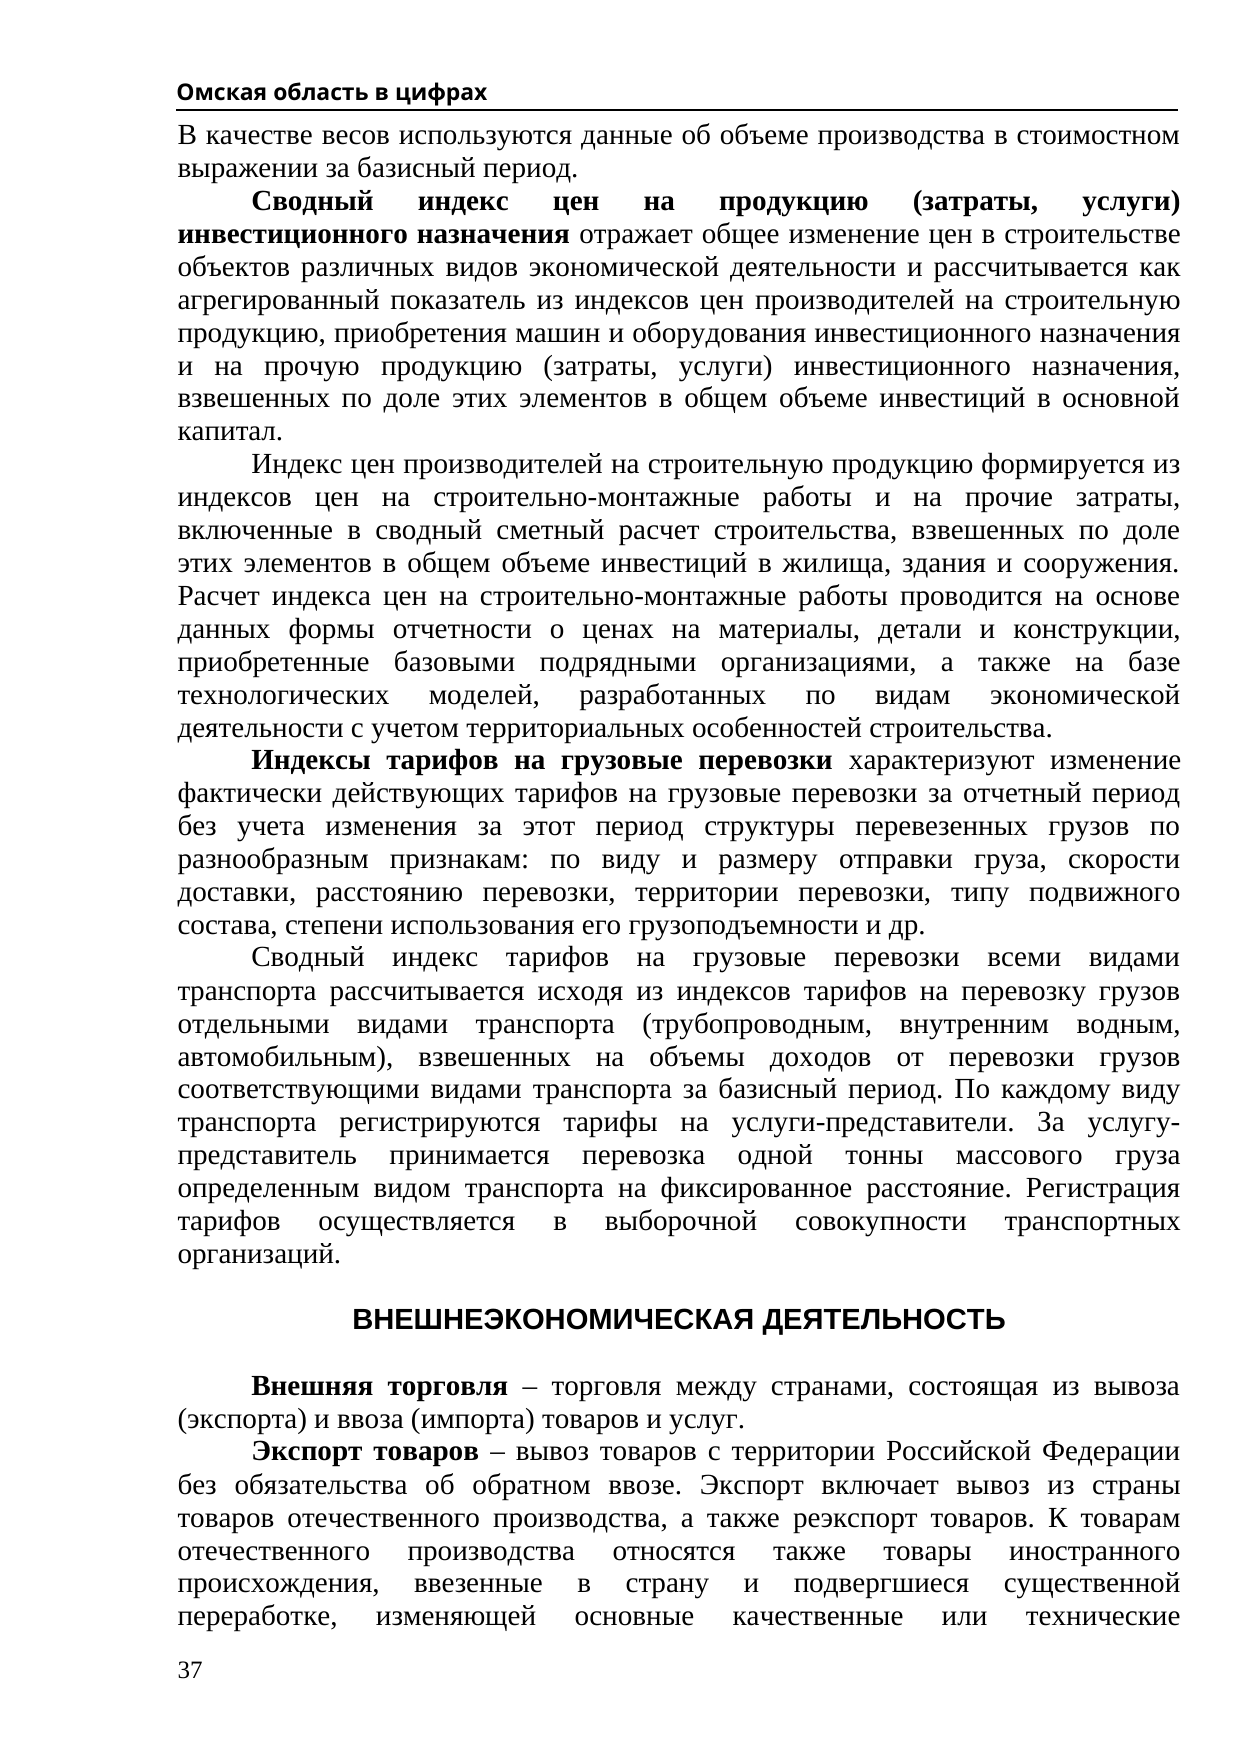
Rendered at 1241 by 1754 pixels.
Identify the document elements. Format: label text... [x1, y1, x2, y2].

text Индексы тарифов на грузовые перевозки характеризуют изменение фактически действующих тарифов на грузовые перевозки за отчетный период без учета изменения за этот период структуры перевезенных грузов по разнообразным признакам: по виду и размеру отправки груза, скорости доставки, расстоянию перевозки, территории перевозки, типу подвижного состава, степени использования его грузоподъемности и др. [177, 743, 1181, 941]
text Индекс цен производителей на строительную продукцию формируется из индексов цен на строительно-монтажные работы и на прочие затраты, включенные в сводный сметный расчет строительства, взвешенных по доле этих элементов в общем объеме инвестиций в жилища, здания и сооружения. Расчет индекса цен на строительно-монтажные работы проводится на основе данных формы отчетности о ценах на материалы, детали и конструкции, приобретенные базовыми подрядными организациями, а также на базе технологических моделей, разработанных по видам экономической деятельности с учетом территориальных особенностей строительства. [177, 447, 1181, 743]
text Сводный индекс тарифов на грузовые перевозки всеми видами транспорта рассчитывается исходя из индексов тарифов на перевозку грузов отдельными видами транспорта (трубопроводным, внутренним водным, автомобильным), взвешенных на объемы доходов от перевозки грузов соответствующими видами транспорта за базисный период. По каждому виду транспорта регистрируются тарифы на услуги-представители. За услугу-представитель принимается перевозка одной тонны массового груза определенным видом транспорта на фиксированное расстояние. Регистрация тарифов осуществляется в выборочной совокупности транспортных организаций. [177, 941, 1181, 1270]
text ВНЕШНЕЭКОНОМИЧЕСКАЯ ДЕЯТЕЛЬНОСТЬ [177, 1303, 1181, 1336]
text Сводный индекс цен на продукцию (затраты, услуги) инвестиционного назначения отражает общее изменение цен в строительстве объектов различных видов экономической деятельности и рассчитывается как агрегированный показатель из индексов цен производителей на строительную продукцию, приобретения машин и оборудования инвестиционного назначения и на прочую продукцию (затраты, услуги) инвестиционного назначения, взвешенных по доле этих элементов в общем объеме инвестиций в основной капитал. [177, 184, 1181, 447]
text Внешняя торговля – торговля между странами, состоящая из вывоза (экспорта) и ввоза (импорта) товаров и услуг. [177, 1369, 1181, 1434]
